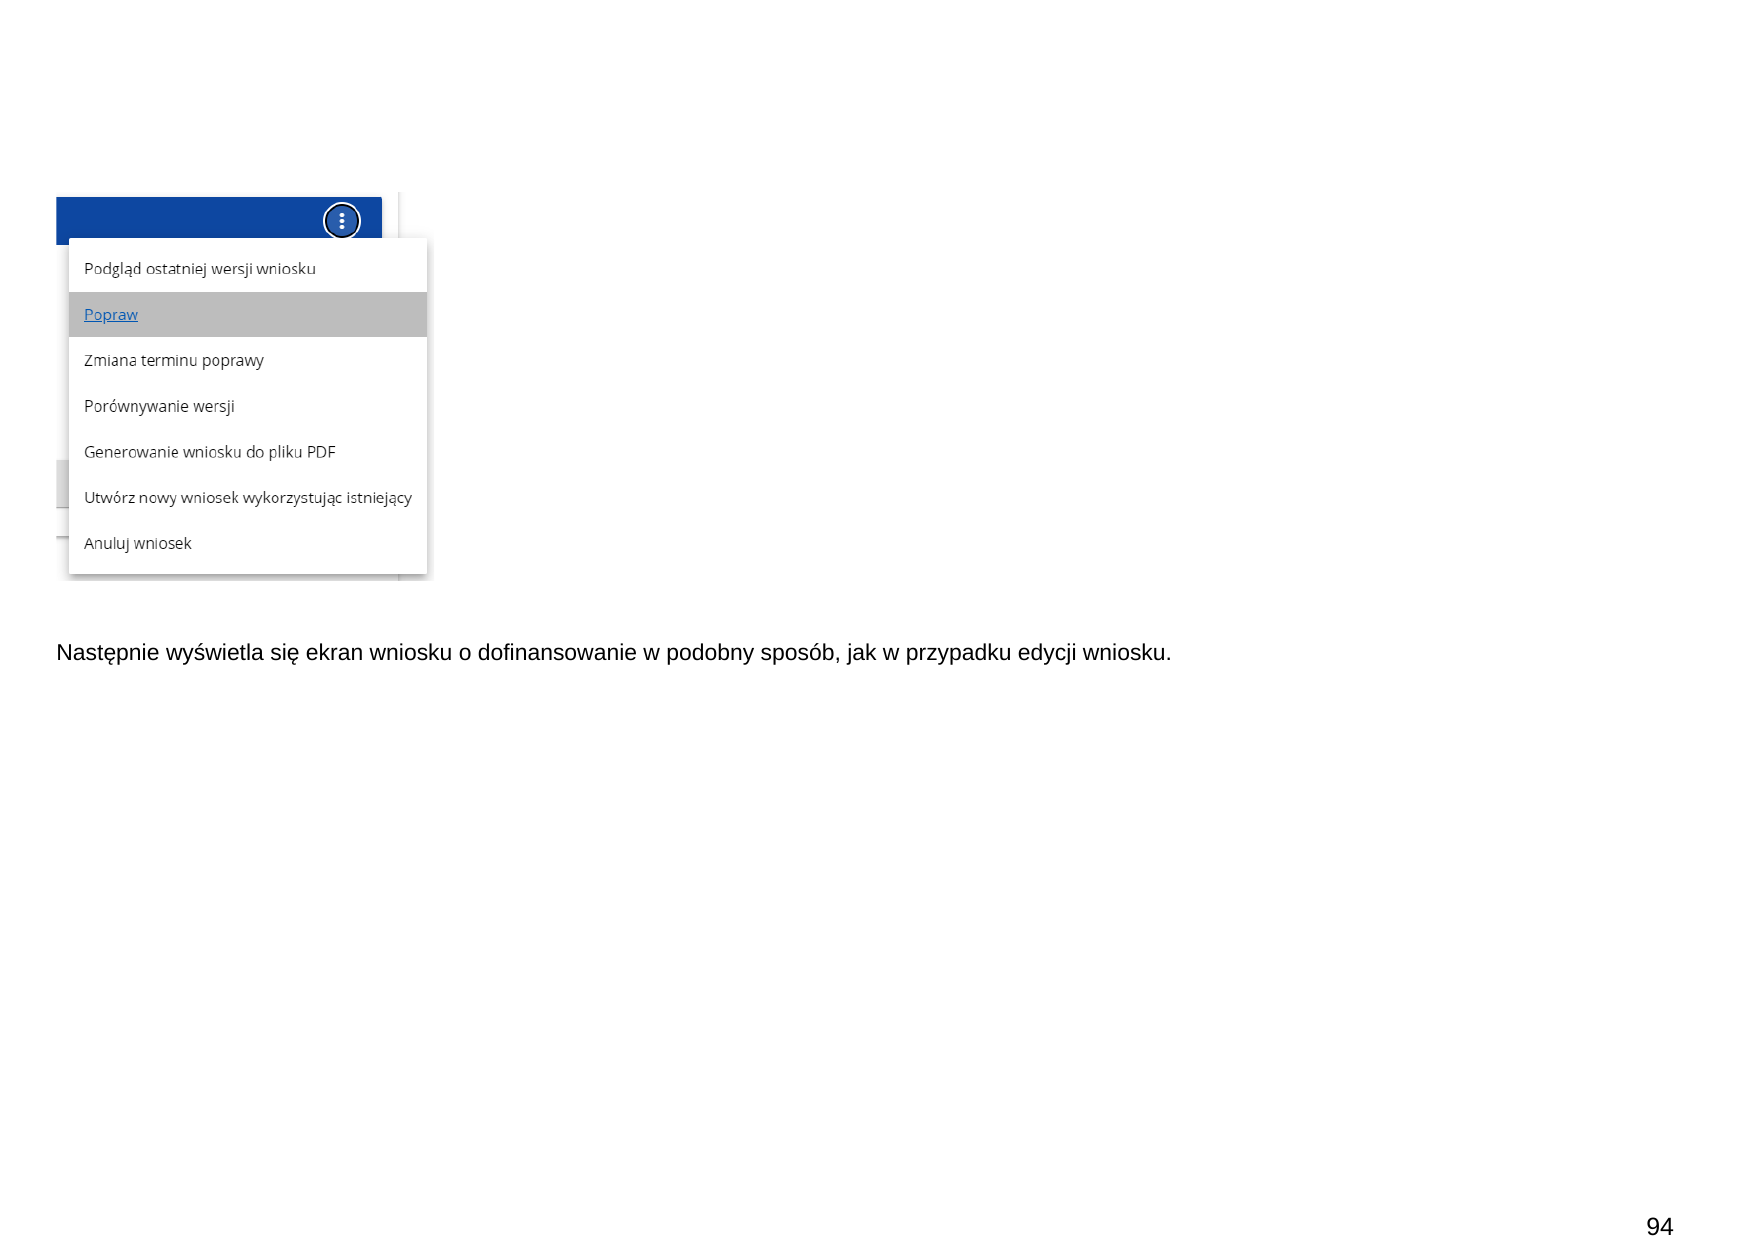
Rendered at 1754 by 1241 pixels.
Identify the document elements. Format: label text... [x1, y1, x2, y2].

text Następnie wyświetla się ekran wniosku o dofinansowanie w podobny sposób, jak w przypadku edycji wniosku. [56, 638, 1674, 665]
picture [56, 192, 435, 581]
